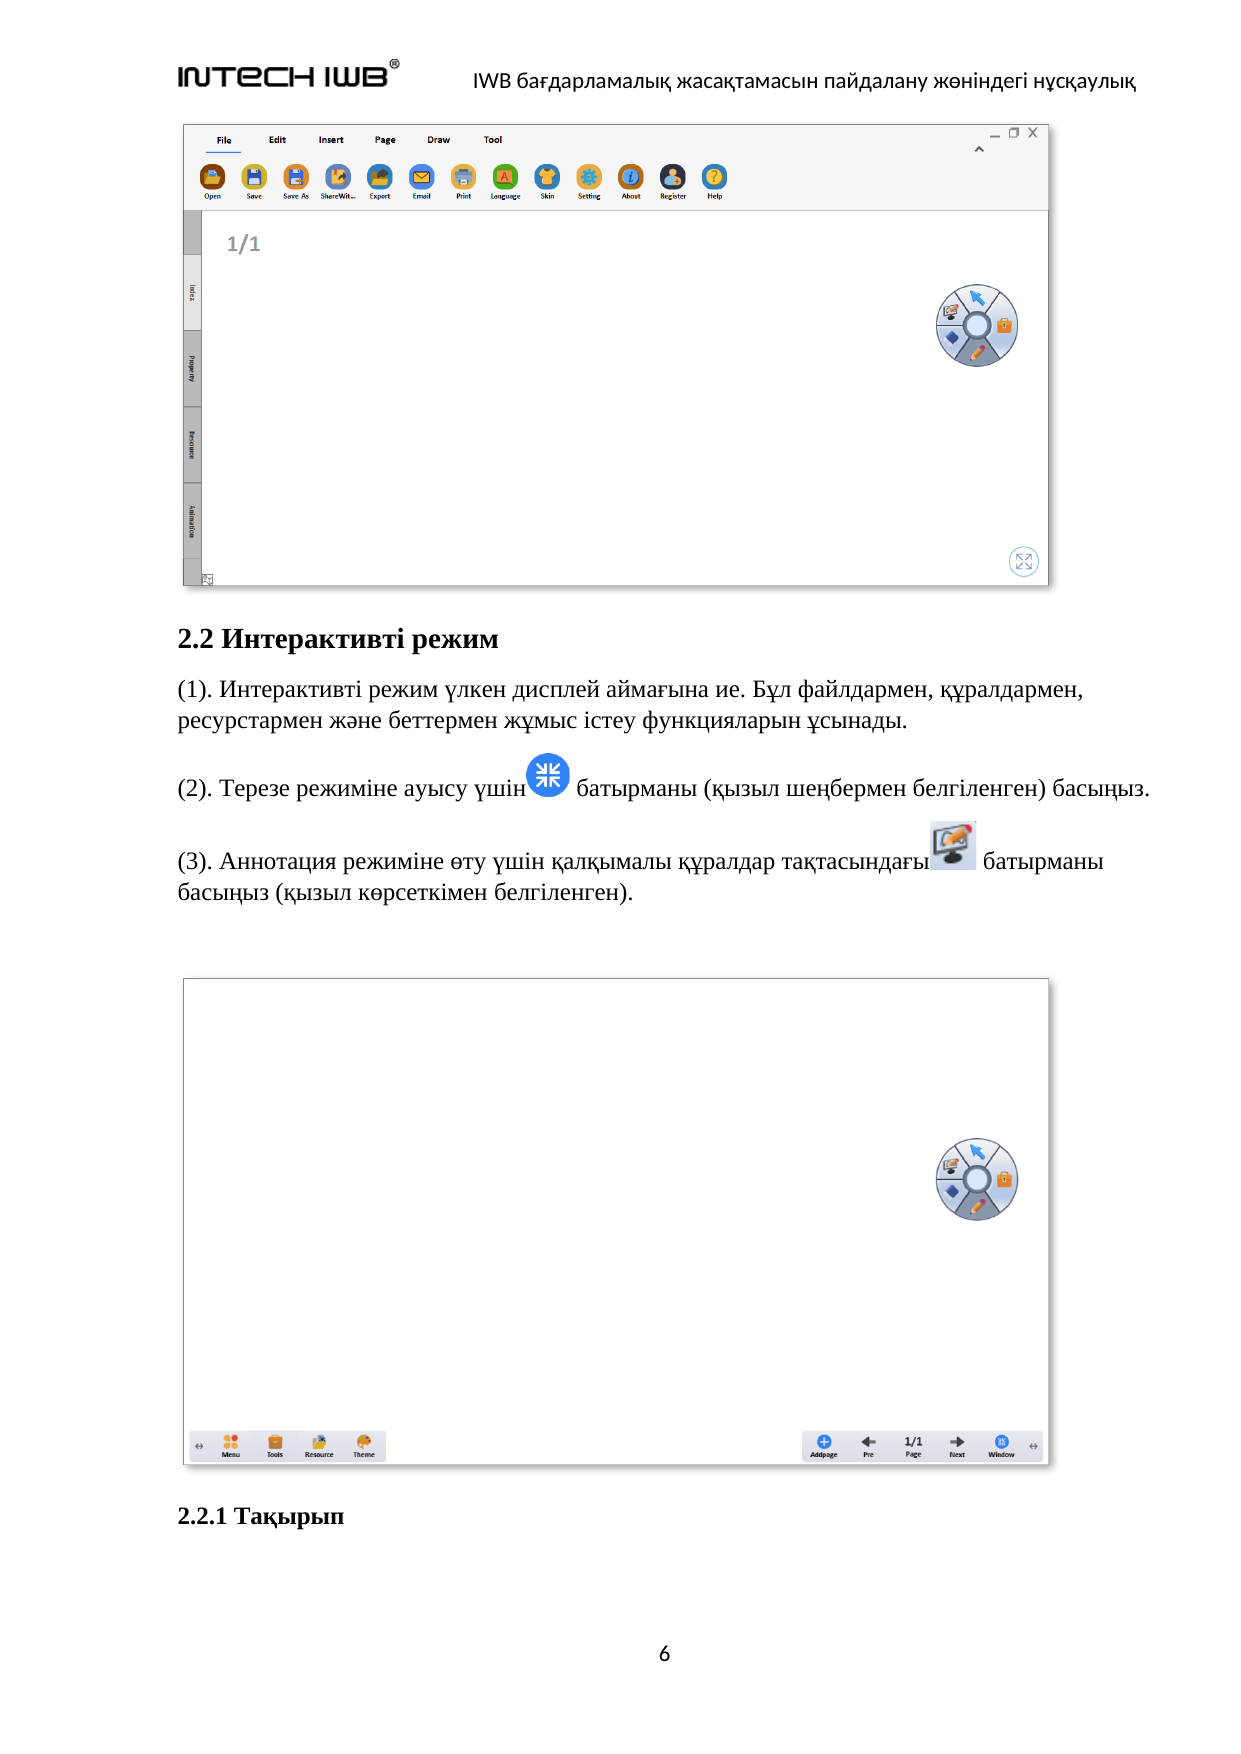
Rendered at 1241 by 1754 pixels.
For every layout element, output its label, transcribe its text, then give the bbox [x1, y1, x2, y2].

picture [183, 978, 1049, 1465]
text 2.2 Интерактивті режим [177, 622, 1152, 655]
text (1). Интерактивті режим үлкен дисплей аймағына ие. Бұл файлдармен, құралдармен, ресурстармен және беттермен жұмыс істеу функцияларын ұсынады. [177, 674, 1152, 734]
text (3). Аннотация режиміне өту үшін қалқымалы құралдар тақтасындағы батырманы басыңыз (қызыл көрсеткімен белгіленген). [177, 821, 1152, 906]
picture [183, 124, 1049, 586]
text (2). Терезе режиміне ауысу үшін батырманы (қызыл шеңбермен белгіленген) басыңыз. [177, 753, 1152, 802]
text 2.2.1 Тақырып [177, 1501, 1152, 1529]
picture [929, 821, 977, 870]
picture [177, 59, 401, 89]
picture [526, 753, 570, 797]
